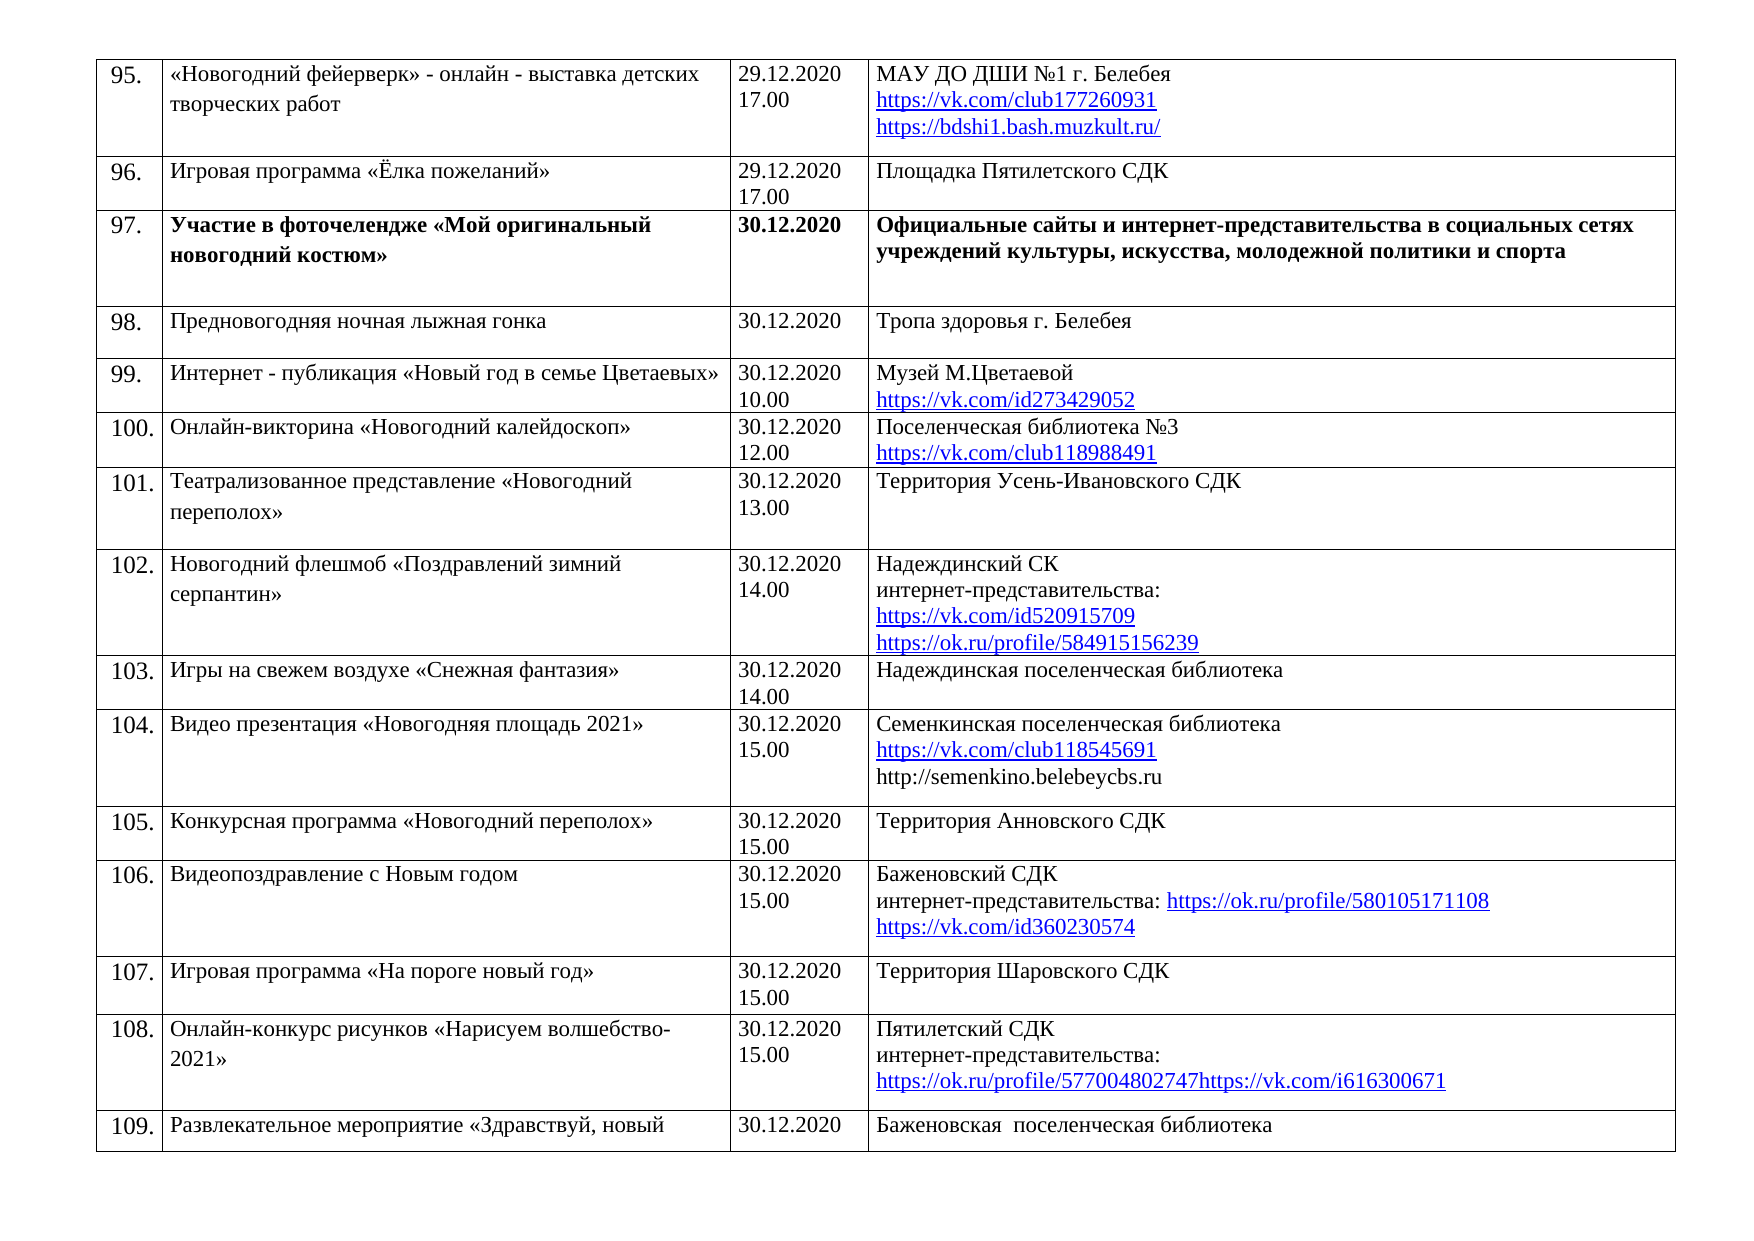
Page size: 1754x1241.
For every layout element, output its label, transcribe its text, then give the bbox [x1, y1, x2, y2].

table_cell [97, 211, 162, 306]
table_cell [97, 307, 162, 358]
table_cell 30.12.2020 16.00 [731, 1111, 868, 1151]
table_cell Надеждинский СК интернет-представительства: https://vk.com/id520915709 https://ok.ru/profile/584915156239 [869, 550, 1675, 655]
table_cell Надеждинская поселенческая библиотека [869, 656, 1675, 709]
table_cell Баженовский СДК интернет-представительства: https://ok.ru/profile/580105171108 https://vk.com/id360230574 [869, 861, 1675, 956]
table_cell Игровая программа «На пороге новый год» [163, 957, 730, 1013]
table_cell 30.12.2020 15.00 [731, 957, 868, 1013]
table_cell 30.12.2020 [731, 307, 868, 358]
table_cell Территория Анновского СДК [869, 807, 1675, 859]
table_cell [97, 861, 162, 956]
table_cell 29.12.2020 17.00 [731, 60, 868, 156]
table_cell Игровая программа «Ёлка пожеланий» [163, 157, 730, 209]
table_cell [97, 157, 162, 209]
table_cell Площадка Пятилетского СДК [869, 157, 1675, 209]
table_cell [97, 1015, 162, 1110]
table_cell МАУ ДО ДШИ №1 г. Белебея https://vk.com/club177260931 https://bdshi1.bash.muzkult.ru/ [869, 60, 1675, 156]
table_cell Конкурсная программа «Новогодний переполох» [163, 807, 730, 859]
table_cell Территория Усень-Ивановского СДК [869, 468, 1675, 549]
table_cell 30.12.2020 15.00 [731, 1015, 868, 1110]
table_cell Новогодний флешмоб «Поздравлений зимний серпантин» [163, 550, 730, 655]
table_cell [97, 550, 162, 655]
table_cell 30.12.2020 15.00 [731, 807, 868, 859]
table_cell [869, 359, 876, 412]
table_cell 30.12.2020 15.00 [731, 710, 868, 806]
table_cell [97, 710, 162, 806]
table_cell [97, 60, 162, 156]
table_cell Семенкинская поселенческая библиотека https://vk.com/club118545691 http://semenkino.belebeycbs.ru [869, 710, 1675, 806]
table_cell 30.12.2020 13.00 [731, 468, 868, 549]
table_cell [97, 957, 162, 1013]
table_cell Онлайн-викторина «Новогодний калейдоскоп» [163, 413, 730, 467]
table_cell Официальные сайты и интернет-представительства в социальных сетях учреждений культуры, искусства, молодежной политики и спорта [869, 211, 1675, 306]
table_cell [97, 1111, 162, 1151]
table_cell 30.12.2020 14.00 [731, 656, 868, 709]
table_cell [97, 359, 162, 412]
table_cell [97, 656, 162, 709]
table_cell Видео презентация «Новогодняя площадь 2021» [163, 710, 730, 806]
table_cell 30.12.2020 [731, 211, 868, 306]
table_cell Онлайн-конкурс рисунков «Нарисуем волшебство-2021» [163, 1015, 730, 1110]
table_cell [163, 1111, 730, 1151]
table_cell Предновогодняя ночная лыжная гонка [163, 307, 730, 358]
table_cell 30.12.2020 14.00 [731, 550, 868, 655]
table_cell Участие в фоточелендже «Мой оригинальный новогодний костюм» [163, 211, 730, 306]
table_cell Поселенческая библиотека №3 https://vk.com/club118988491 [869, 413, 1675, 467]
table_cell Игры на свежем воздухе «Снежная фантазия» [163, 656, 730, 709]
table_cell 29.12.2020 17.00 [731, 157, 868, 209]
table_cell Интернет - публикация «Новый год в семье Цветаевых» [163, 359, 730, 412]
table_cell Видеопоздравление с Новым годом [163, 861, 730, 956]
table_cell Территория Шаровского СДК [869, 957, 1675, 1013]
table_cell [97, 468, 162, 549]
table_cell 30.12.2020 12.00 [731, 413, 868, 467]
table_cell [97, 807, 162, 859]
table_cell «Новогодний фейерверк» - онлайн - выставка детских творческих работ [163, 60, 730, 156]
table_cell 30.12.2020 15.00 [731, 861, 868, 956]
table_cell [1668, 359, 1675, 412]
table_cell Театрализованное представление «Новогодний переполох» [163, 468, 730, 549]
table_cell Пятилетский СДК интернет-представительства: https://ok.ru/profile/577004802747https://vk.com/i616300671 [869, 1015, 1675, 1110]
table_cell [869, 1111, 1675, 1151]
table_cell [97, 413, 162, 467]
table_cell Тропа здоровья г. Белебея [869, 307, 1675, 358]
